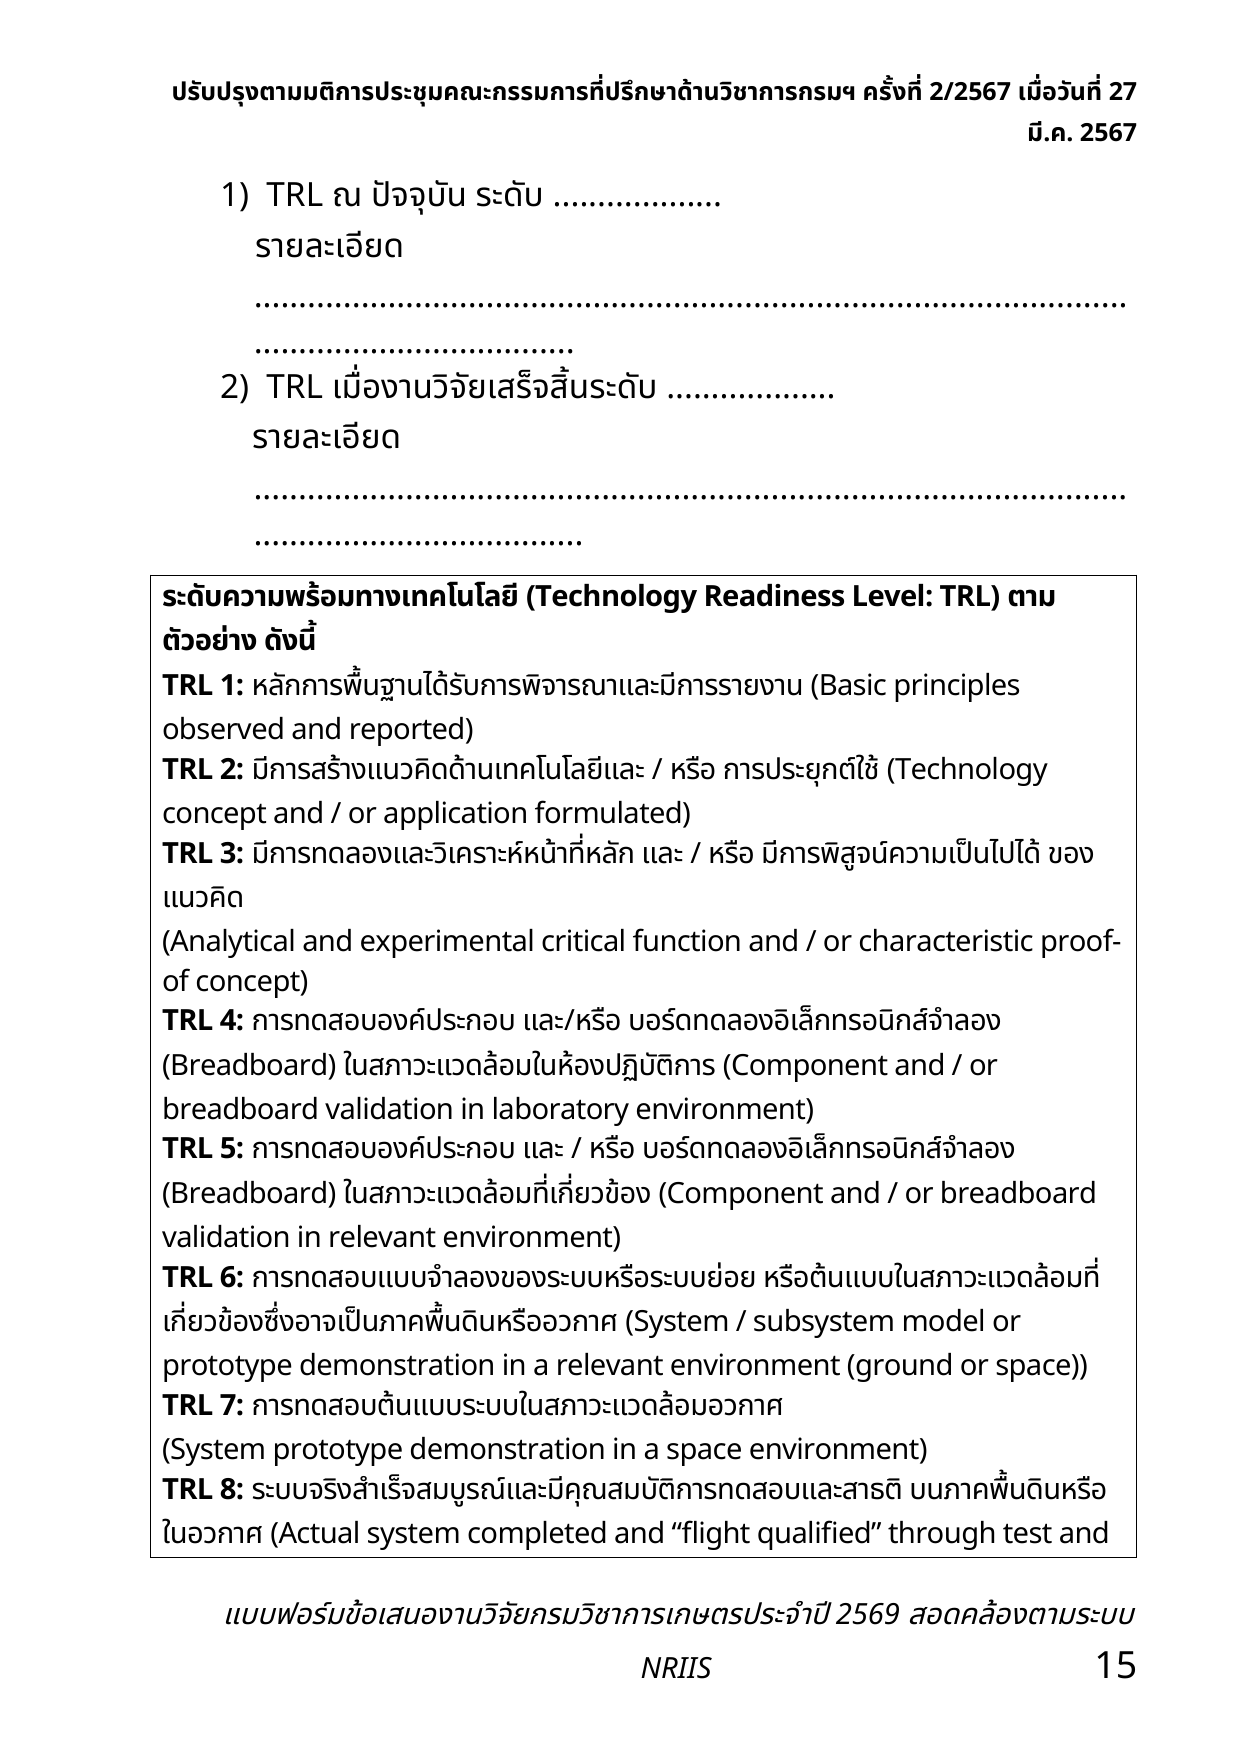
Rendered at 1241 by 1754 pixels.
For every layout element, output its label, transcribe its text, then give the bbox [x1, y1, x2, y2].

text 1) TRL ณ ปัจจุบัน ระดับ ................... [220, 171, 1137, 222]
text 2) TRL เมื่องานวิจัยเสร็จสิ้นระดับ ................... [220, 363, 1137, 413]
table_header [151, 576, 1136, 1557]
text รายละเอียด ...................................................................................................................................... [253, 222, 1137, 363]
text รายละเอียด ....................................................................................................................................... [252, 413, 1137, 555]
